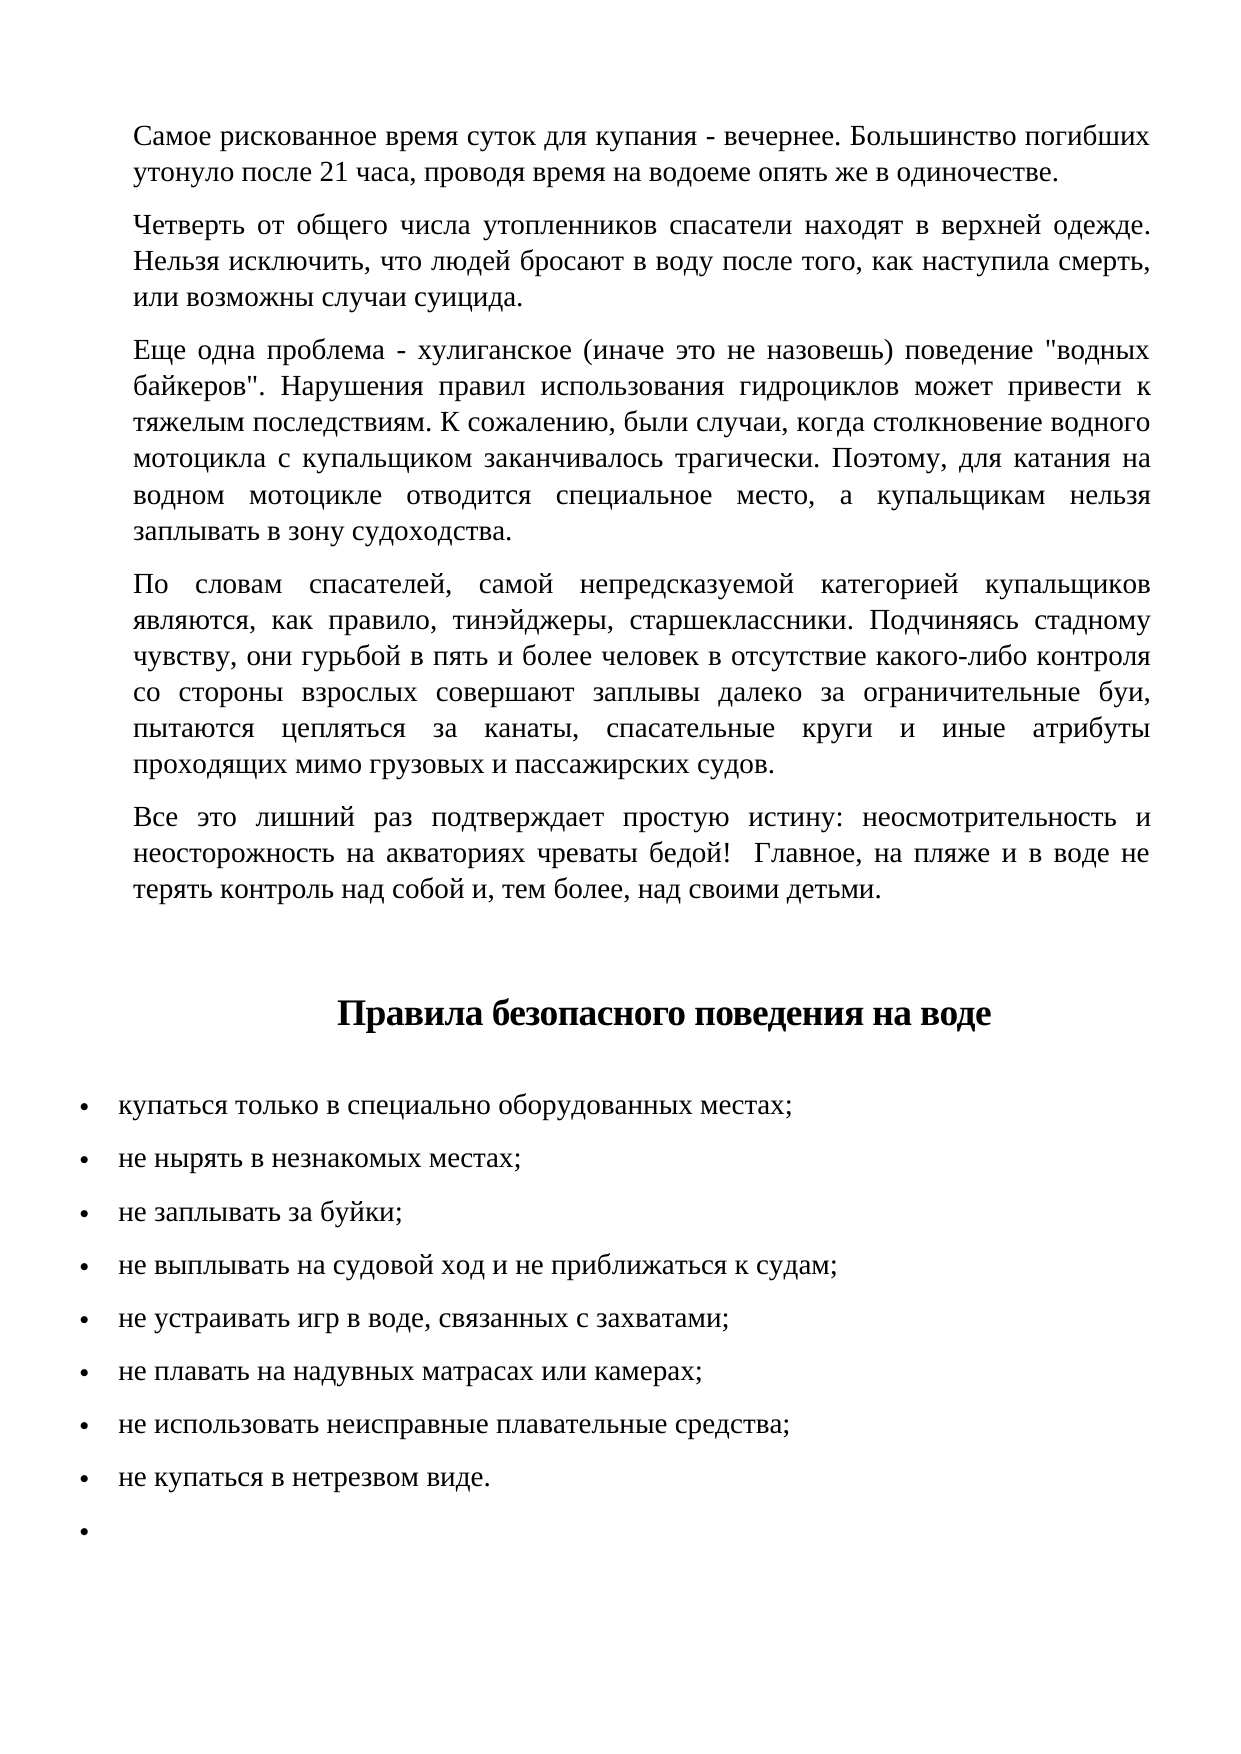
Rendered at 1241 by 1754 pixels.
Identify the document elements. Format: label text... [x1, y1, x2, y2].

list не выплывать на судовой ход и не приближаться к судам; [81, 1240, 1152, 1280]
text Правила безопасного поведения на воде [177, 977, 1152, 1033]
text Самое рискованное время суток для купания - вечернее. Большинство погибших утонуло после 21 часа, проводя время на водоеме опять же в одиночестве. [133, 118, 1152, 188]
list купаться только в специально оборудованных местах; [81, 1080, 1152, 1121]
list не использовать неисправные плавательные средства; [81, 1399, 1152, 1440]
text Четверть от общего числа утопленников спасатели находят в верхней одежде. Нельзя исключить, что людей бросают в воду после того, как наступила смерть, или возможны случаи суицида. [133, 207, 1152, 313]
list не заплывать за буйки; [81, 1187, 1152, 1227]
list не устраивать игр в воде, связанных с захватами; [81, 1293, 1152, 1333]
text По словам спасателей, самой непредсказуемой категорией купальщиков являются, как правило, тинэйджеры, старшеклассники. Подчиняясь стадному чувству, они гурьбой в пять и более человек в отсутствие какого-либо контроля со стороны взрослых совершают заплывы далеко за ограничительные буи, пытаются цепляться за канаты, спасательные круги и иные атрибуты проходящих мимо грузовых и пассажирских судов. [133, 566, 1152, 780]
list не купаться в нетрезвом виде. [81, 1452, 1152, 1493]
text Еще одна проблема - хулиганское (иначе это не назовешь) поведение "водных байкеров". Нарушения правил использования гидроциклов может привести к тяжелым последствиям. К сожалению, были случаи, когда столкновение водного мотоцикла с купальщиком заканчивалось трагически. Поэтому, для катания на водном мотоцикле отводится специальное место, а купальщикам нельзя заплывать в зону судоходства. [133, 332, 1152, 546]
text Все это лишний раз подтверждает простую истину: неосмотрительность и неосторожность на акваториях чреваты бедой! Главное, на пляже и в воде не терять контроль над собой и, тем более, над своими детьми. [133, 799, 1152, 905]
list не нырять в незнакомых местах; [81, 1133, 1152, 1174]
list не плавать на надувных матрасах или камерах; [81, 1346, 1152, 1387]
